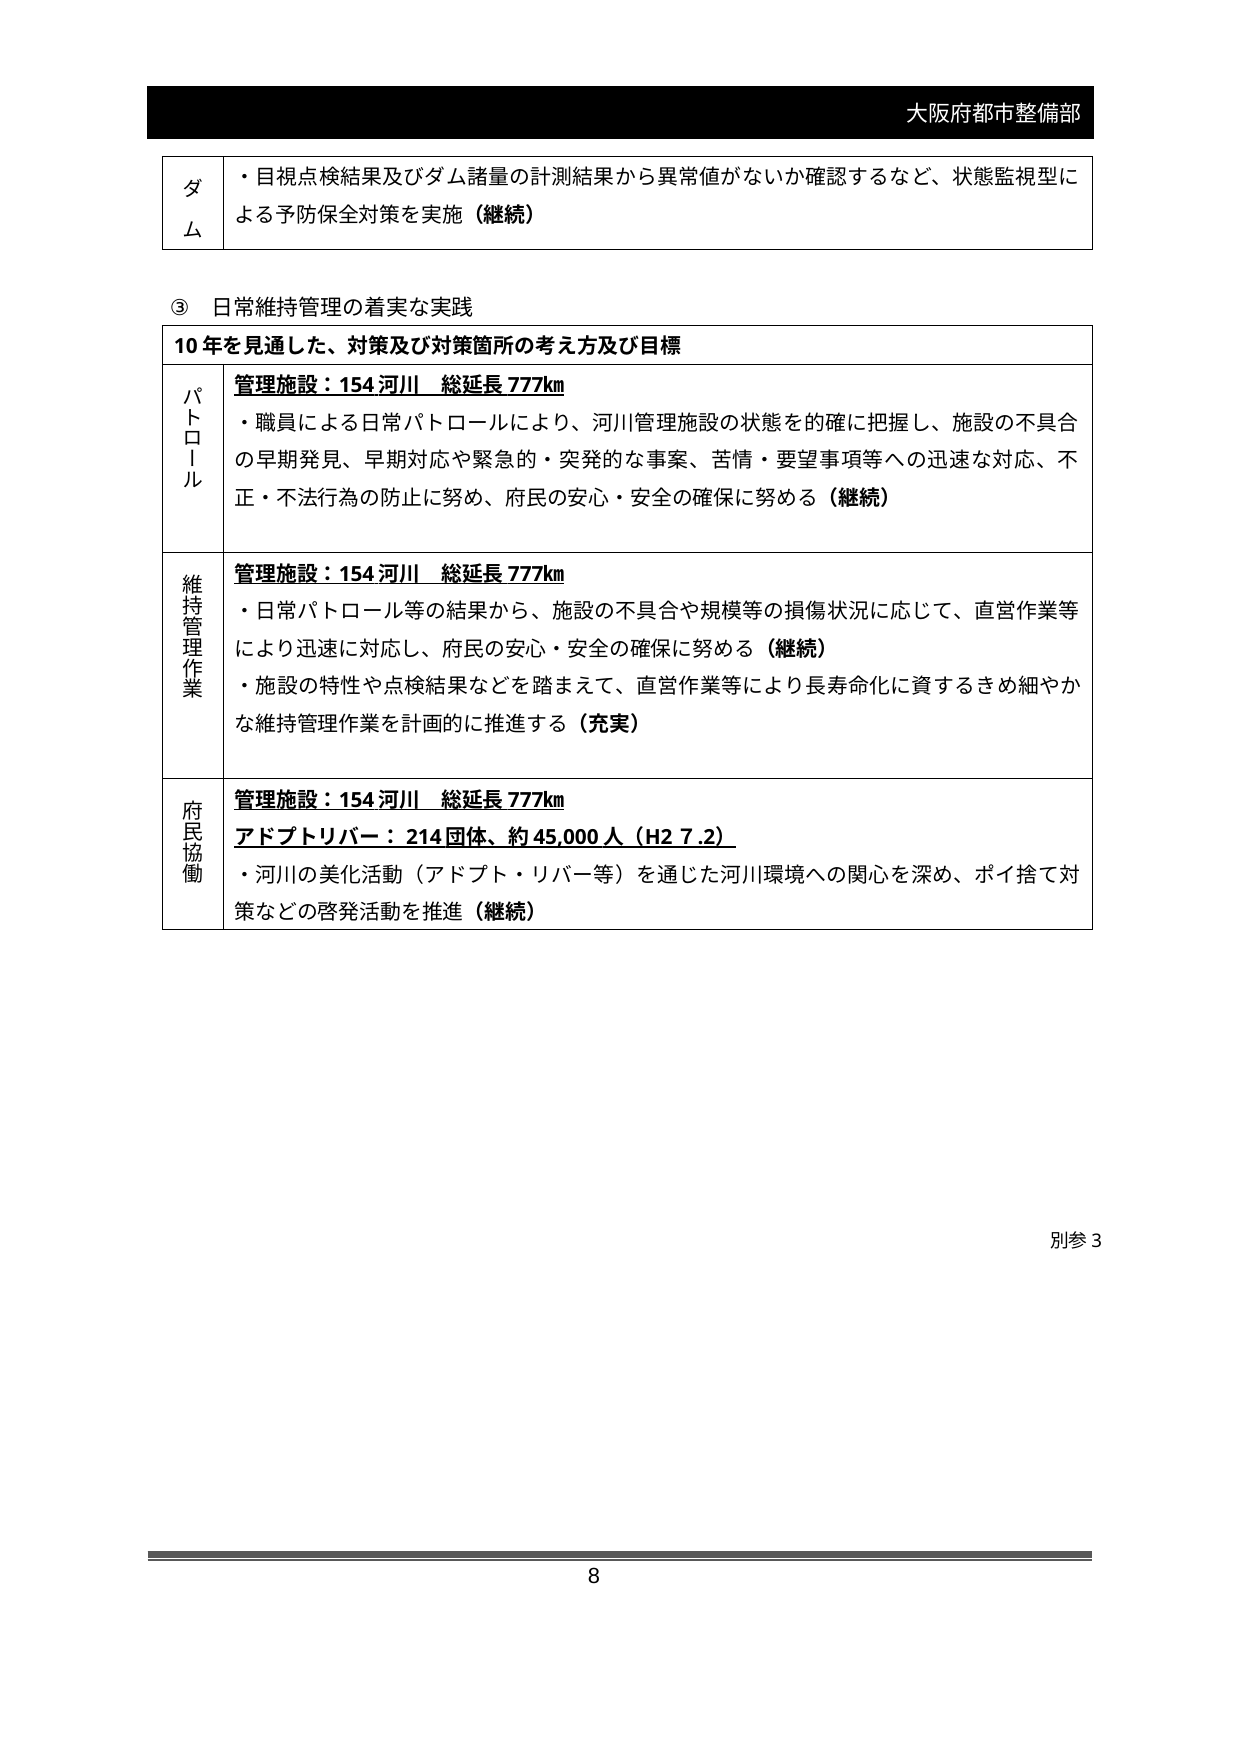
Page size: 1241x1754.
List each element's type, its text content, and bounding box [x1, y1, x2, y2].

table_header 10年を見通した、対策及び対策箇所の考え方及び目標 [163, 326, 1092, 364]
table_cell パトロール [163, 365, 223, 552]
table_cell ・目視点検結果及びダム諸量の計測結果から異常値がないか確認するなど、状態監視型による予防保全対策を実施（継続） [224, 157, 1092, 249]
table_cell 維持管理作業 [163, 553, 223, 778]
table_cell 管理施設：154河川 総延長777㎞ アドプトリバー： 214団体、約45,000人（H2７.2） ・河川の美化活動（アドプト・リバー等）を通じた河川環境への関心を深め、ポイ捨て対策などの啓発活動を推進（継続） [224, 779, 1092, 929]
table_cell 管理施設：154河川 総延長777㎞ ・日常パトロール等の結果から、施設の不具合や規模等の損傷状況に応じて、直営作業等により迅速に対応し、府民の安心・安全の確保に努める（継続） ・施設の特性や点検結果などを踏まえて、直営作業等により長寿命化に資するきめ細やかな維持管理作業を計画的に推進する（充実） [224, 553, 1092, 778]
table_cell 管理施設：154河川 総延長777㎞ ・職員による日常パトロールにより、河川管理施設の状態を的確に把握し、施設の不具合の早期発見、早期対応や緊急的・突発的な事案、苦情・要望事項等への迅速な対応、不正・不法行為の防止に努め、府民の安心・安全の確保に努める（継続） [224, 365, 1092, 552]
subtitle ③ 日常維持管理の着実な実践 [148, 288, 1092, 325]
table_cell ダ ム [163, 157, 223, 249]
table_cell 府民協働 [163, 779, 223, 929]
